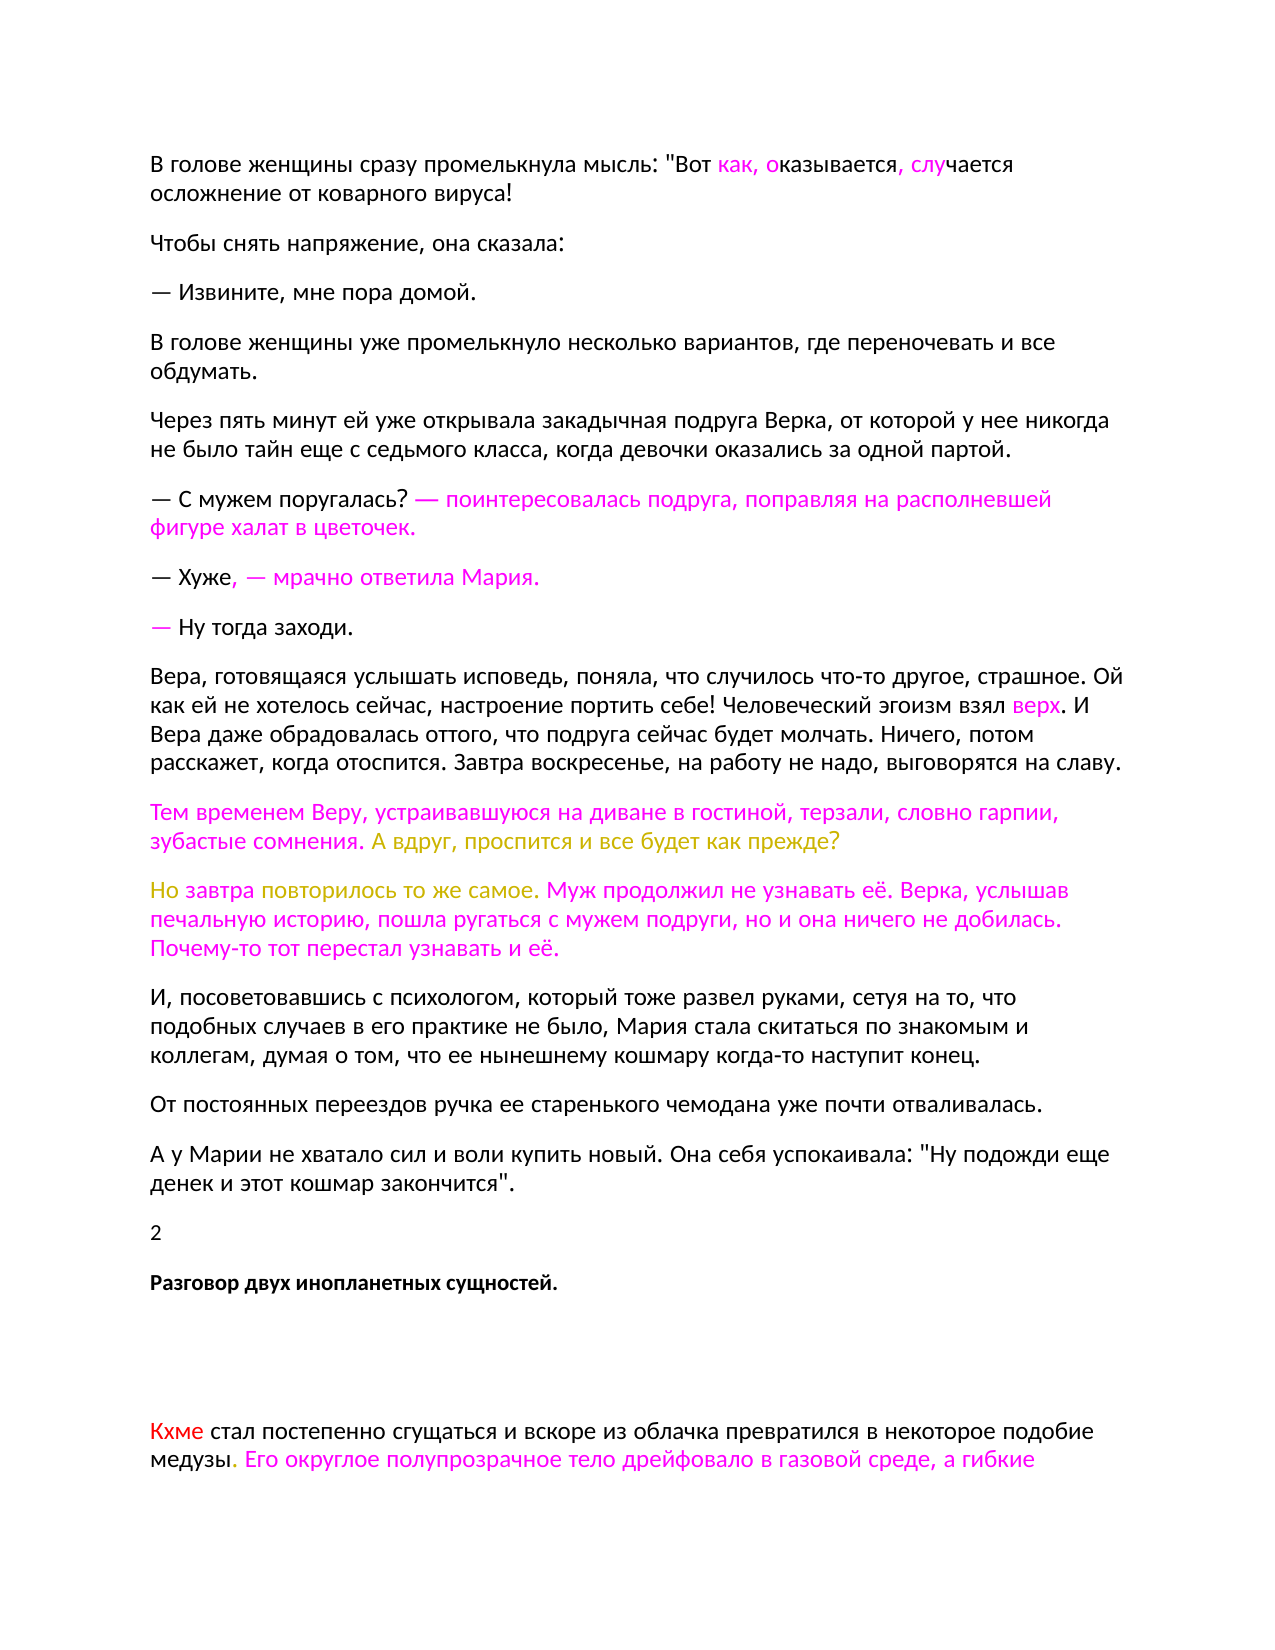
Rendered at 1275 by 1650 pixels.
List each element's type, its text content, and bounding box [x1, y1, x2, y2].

text Вера, готовящаяся услышать исповедь, поняла, что случилось что-то другое, страшное. Ой как ей не хотелось сейчас, настроение портить себе! Человеческий эгоизм взял верх. И Вера даже обрадовалась оттого, что подруга сейчас будет молчать. Ничего, потом расскажет, когда отоспится. Завтра воскресенье, на работу не надо, выговорятся на славу. [150, 662, 1125, 777]
text — Ну тогда заходи. [150, 612, 1125, 641]
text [150, 1416, 1125, 1474]
text 2 [150, 1218, 1125, 1247]
text От постоянных переездов ручка ее старенького чемодана уже почти отваливалась. [150, 1090, 1125, 1119]
text Через пять минут ей уже открывала закадычная подруга Верка, от которой у нее никогда не было тайн еще с седьмого класса, когда девочки оказались за одной партой. [150, 406, 1125, 463]
text А у Марии не хватало сил и воли купить новый. Она себя успокаивала: "Ну подожди еще денек и этот кошмар закончится". [150, 1139, 1125, 1197]
text Но завтра повторилось то же самое. Муж продолжил не узнавать её. Верка, услышав печальную историю, пошла ругаться с мужем подруги, но и она ничего не добилась. Почему-то тот перестал узнавать и её. [150, 876, 1125, 962]
text Тем временем Веру, устраивавшуюся на диване в гостиной, терзали, словно гарпии, зубастые сомнения. А вдруг, проспится и все будет как прежде? [150, 797, 1125, 855]
text В голове женщины сразу промелькнула мысль: "Вот как, оказывается, случается осложнение от коварного вируса! [150, 150, 1125, 207]
text В голове женщины уже промелькнуло несколько вариантов, где переночевать и все обдумать. [150, 327, 1125, 385]
text — Хуже, — мрачно ответила Мария. [150, 562, 1125, 591]
text Чтобы снять напряжение, она сказала: [150, 228, 1125, 257]
text Разговор двух инопланетных сущностей. [150, 1267, 1125, 1296]
text — Извините, мне пора домой. [150, 278, 1125, 307]
text — С мужем поругалась? — поинтересовалась подруга, поправляя на располневшей фигуре халат в цветочек. [150, 484, 1125, 542]
text И, посоветовавшись с психологом, который тоже развел руками, сетуя на то, что подобных случаев в его практике не было, Мария стала скитаться по знакомым и коллегам, думая о том, что ее нынешнему кошмару когда-то наступит конец. [150, 983, 1125, 1069]
